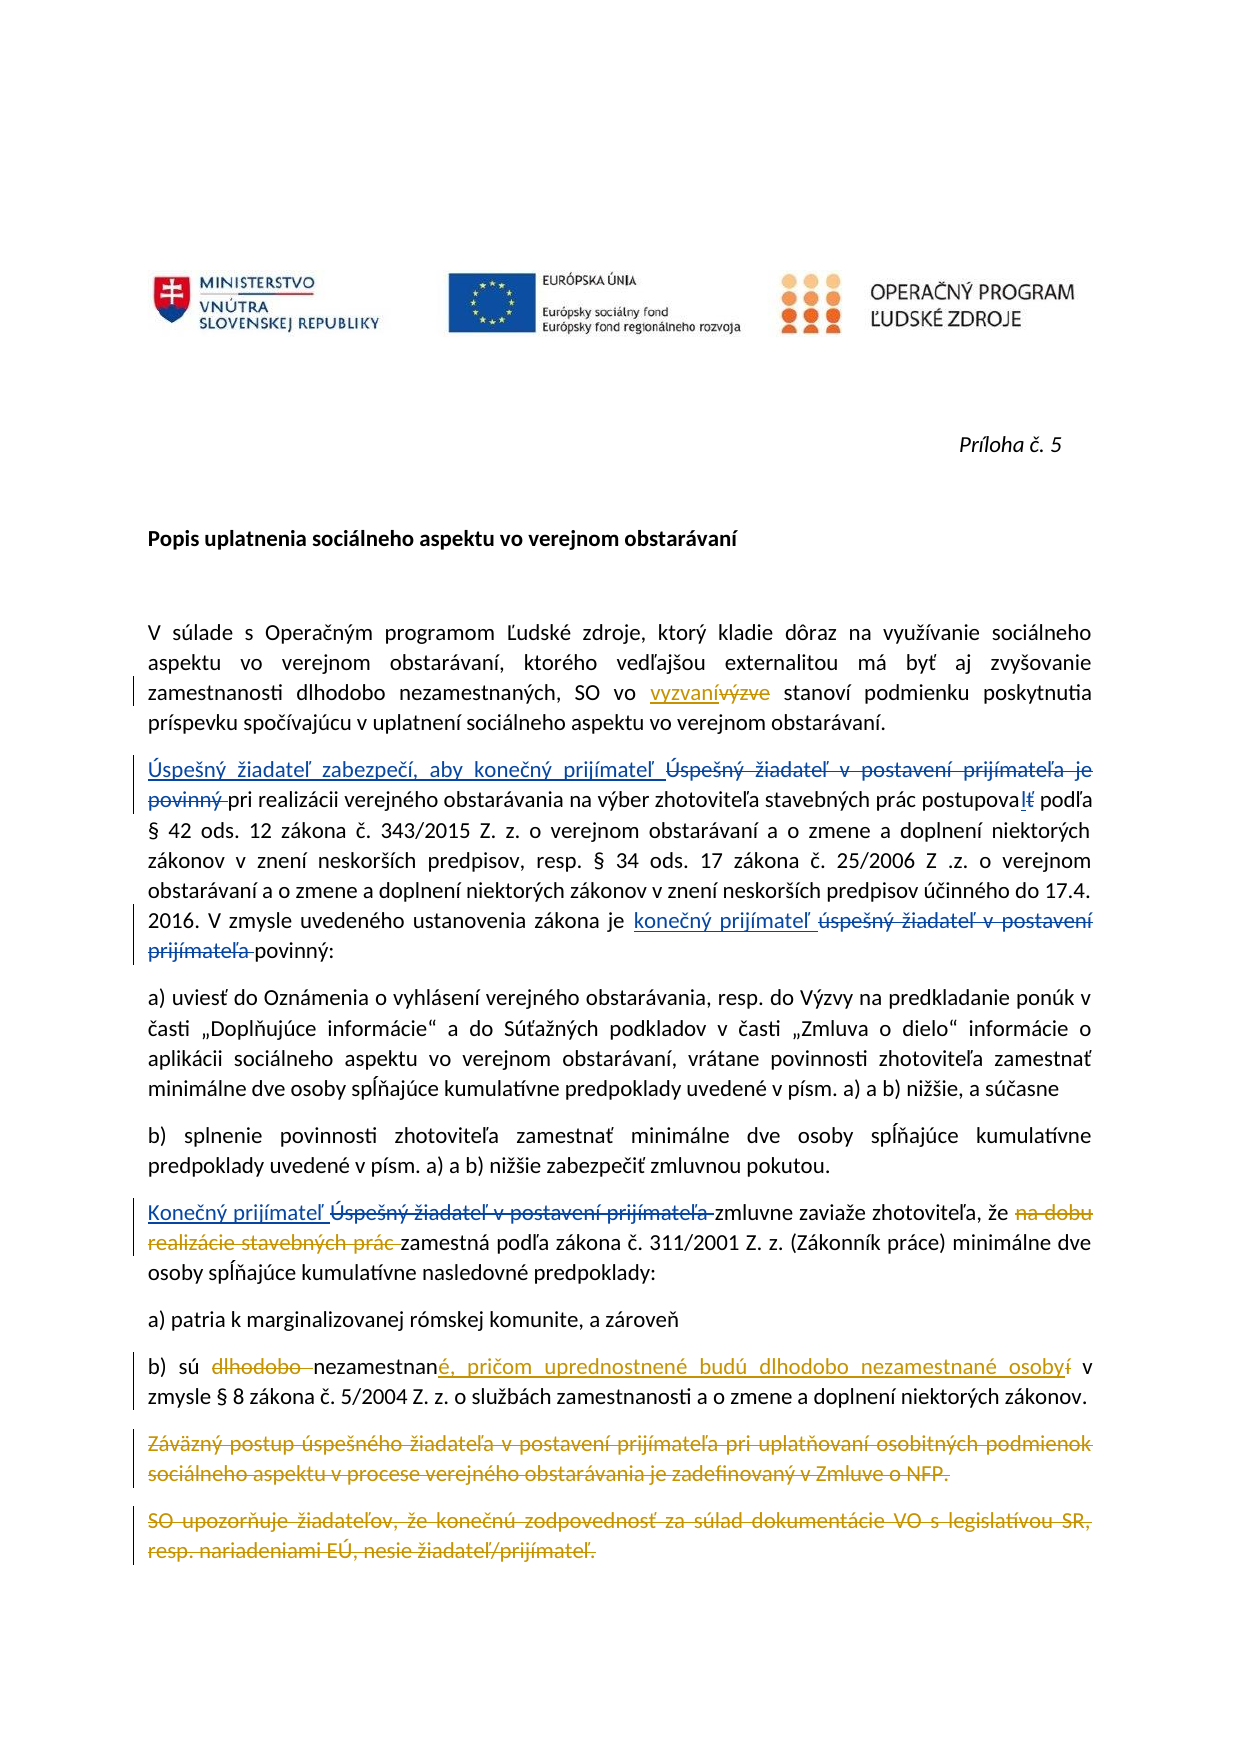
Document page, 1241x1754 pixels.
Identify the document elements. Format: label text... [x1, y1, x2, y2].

text Príloha č. 5 [885, 430, 1093, 458]
text a) uviesť do Oznámenia o vyhlásení verejného obstarávania, resp. do Výzvy na predkladanie ponúk v časti „Doplňujúce informácie“ a do Súťažných podkladov v časti „Zmluva o dielo“ informácie o aplikácii sociálneho aspektu vo verejnom obstarávaní, vrátane povinnosti zhotoviteľa zamestnať minimálne dve osoby spĺňajúce kumulatívne predpoklady uvedené v písm. a) a b) nižšie, a súčasne [148, 983, 1093, 1102]
picture [147, 270, 1093, 337]
text zmluvne zaviaže zhotoviteľa, že zamestná podľa zákona č. 311/2001 Z. z. (Zákonník práce) minimálne dve osoby spĺňajúce kumulatívne nasledovné predpoklady: [148, 1198, 1093, 1286]
text b) sú nezamestnan v zmysle § 8 zákona č. 5/2004 Z. z. o službách zamestnanosti a o zmene a doplnení niektorých zákonov. [148, 1352, 1093, 1410]
text b) splnenie povinnosti zhotoviteľa zamestnať minimálne dve osoby spĺňajúce kumulatívne predpoklady uvedené v písm. a) a b) nižšie zabezpečiť zmluvnou pokutou. [148, 1121, 1093, 1179]
text a) patria k marginalizovanej rómskej komunite, a zároveň [148, 1305, 1093, 1333]
text pri realizácii verejného obstarávania na výber zhotoviteľa stavebných prác postupova podľa § 42 ods. 12 zákona č. 343/2015 Z. z. o verejnom obstarávaní a o zmene a doplnení niektorých zákonov v znení neskorších predpisov, resp. § 34 ods. 17 zákona č. 25/2006 Z .z. o verejnom obstarávaní a o zmene a doplnení niektorých zákonov v znení neskorších predpisov účinného do 17.4. 2016. V zmysle uvedeného ustanovenia zákona je povinný: [148, 755, 1093, 964]
text Popis uplatnenia sociálneho aspektu vo verejnom obstarávaní [148, 524, 1093, 552]
text V súlade s Operačným programom Ľudské zdroje, ktorý kladie dôraz na využívanie sociálneho aspektu vo verejnom obstarávaní, ktorého vedľajšou externalitou má byť aj zvyšovanie zamestnanosti dlhodobo nezamestnaných, SO vo stanoví podmienku poskytnutia príspevku spočívajúcu v uplatnení sociálneho aspektu vo verejnom obstarávaní. [148, 618, 1093, 736]
